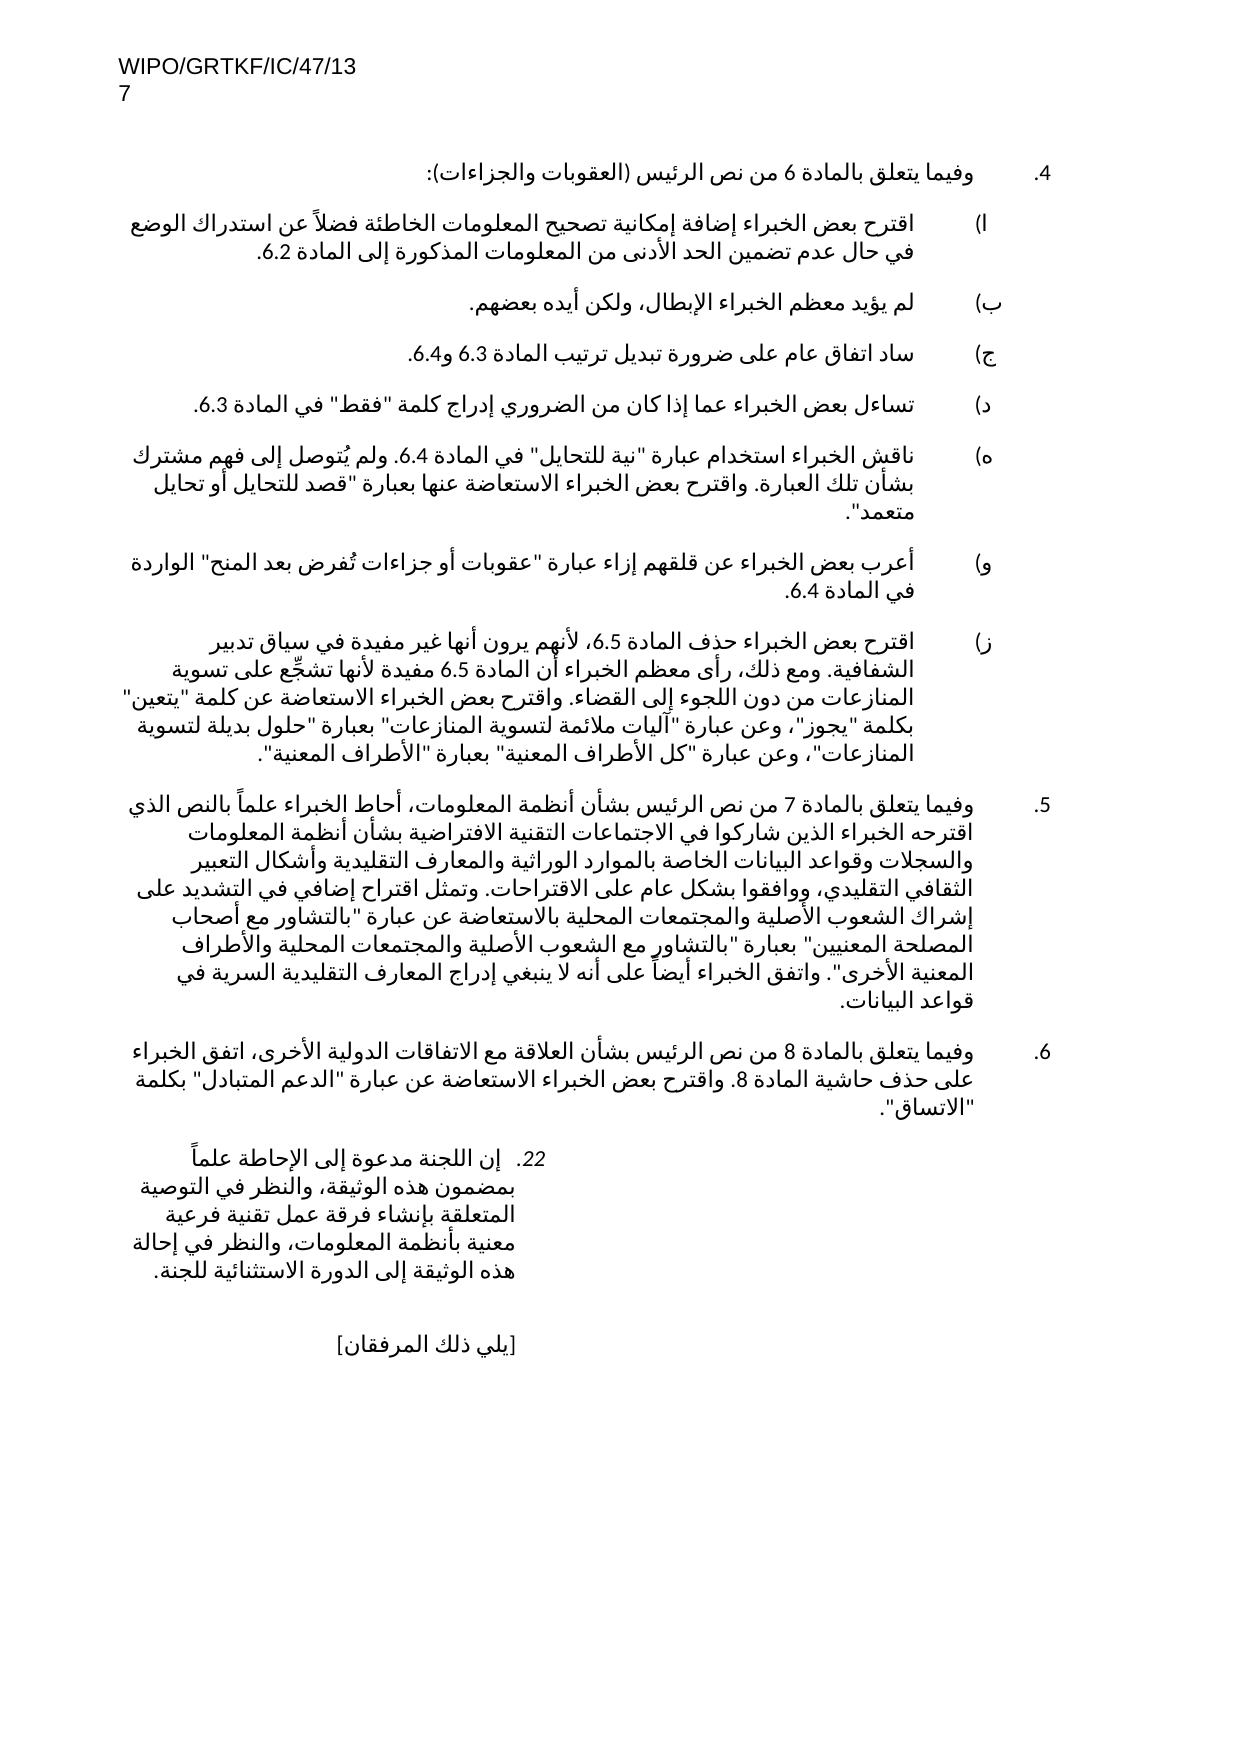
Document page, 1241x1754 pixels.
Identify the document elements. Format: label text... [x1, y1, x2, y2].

list تساءل بعض الخبراء عما إذا كان من الضروري إدراج كلمة "فقط" في المادة 6.3. [118, 390, 974, 418]
text إن اللجنة مدعوة إلى الإحاطة علماً بمضمون هذه الوثيقة، والنظر في التوصية المتعلقة بإنشاء فرقة عمل تقنية فرعية معنية بأنظمة المعلومات، والنظر في إحالة هذه الوثيقة إلى الدورة الاستثنائية للجنة. [118, 1144, 516, 1284]
list اقترح بعض الخبراء حذف المادة 6.5، لأنهم يرون أنها غير مفيدة في سياق تدبير الشفافية. ومع ذلك، رأى معظم الخبراء أن المادة 6.5 مفيدة لأنها تشجِّع على تسوية المنازعات من دون اللجوء إلى القضاء. واقترح بعض الخبراء الاستعاضة عن كلمة "يتعين" بكلمة "يجوز"، وعن عبارة "آليات ملائمة لتسوية المنازعات" بعبارة "حلول بديلة لتسوية المنازعات"، وعن عبارة "كل الأطراف المعنية" بعبارة "الأطراف المعنية". [118, 627, 974, 767]
list اقترح بعض الخبراء إضافة إمكانية تصحيح المعلومات الخاطئة فضلاً عن استدراك الوضع في حال عدم تضمين الحد الأدنى من المعلومات المذكورة إلى المادة 6.2. [118, 209, 974, 266]
list أعرب بعض الخبراء عن قلقهم إزاء عبارة "عقوبات أو جزاءات تُفرض بعد المنح" الواردة في المادة 6.4. [118, 548, 974, 604]
list وفيما يتعلق بالمادة 8 من نص الرئيس بشأن العلاقة مع الاتفاقات الدولية الأخرى، اتفق الخبراء على حذف حاشية المادة 8. واقترح بعض الخبراء الاستعاضة عن عبارة "الدعم المتبادل" بكلمة "الاتساق". [118, 1037, 1033, 1121]
list وفيما يتعلق بالمادة 6 من نص الرئيس (العقوبات والجزاءات): [118, 158, 1033, 187]
text [يلي ذلك المرفقان] [118, 1330, 516, 1358]
list وفيما يتعلق بالمادة 7 من نص الرئيس بشأن أنظمة المعلومات، أحاط الخبراء علماً بالنص الذي اقترحه الخبراء الذين شاركوا في الاجتماعات التقنية الافتراضية بشأن أنظمة المعلومات والسجلات وقواعد البيانات الخاصة بالموارد الوراثية والمعارف التقليدية وأشكال التعبير الثقافي التقليدي، ووافقوا بشكل عام على الاقتراحات. وتمثل اقتراح إضافي في التشديد على إشراك الشعوب الأصلية والمجتمعات المحلية بالاستعاضة عن عبارة "بالتشاور مع أصحاب المصلحة المعنيين" بعبارة "بالتشاور مع الشعوب الأصلية والمجتمعات المحلية والأطراف المعنية الأخرى". واتفق الخبراء أيضاً على أنه لا ينبغي إدراج المعارف التقليدية السرية في قواعد البيانات. [118, 790, 1033, 1014]
list لم يؤيد معظم الخبراء الإبطال، ولكن أيده بعضهم. [118, 288, 974, 316]
list ساد اتفاق عام على ضرورة تبديل ترتيب المادة 6.3 و6.4. [118, 339, 974, 367]
list ناقش الخبراء استخدام عبارة "نية للتحايل" في المادة 6.4. ولم يُتوصل إلى فهم مشترك بشأن تلك العبارة. واقترح بعض الخبراء الاستعاضة عنها بعبارة "قصد للتحايل أو تحايل متعمد". [118, 441, 974, 525]
